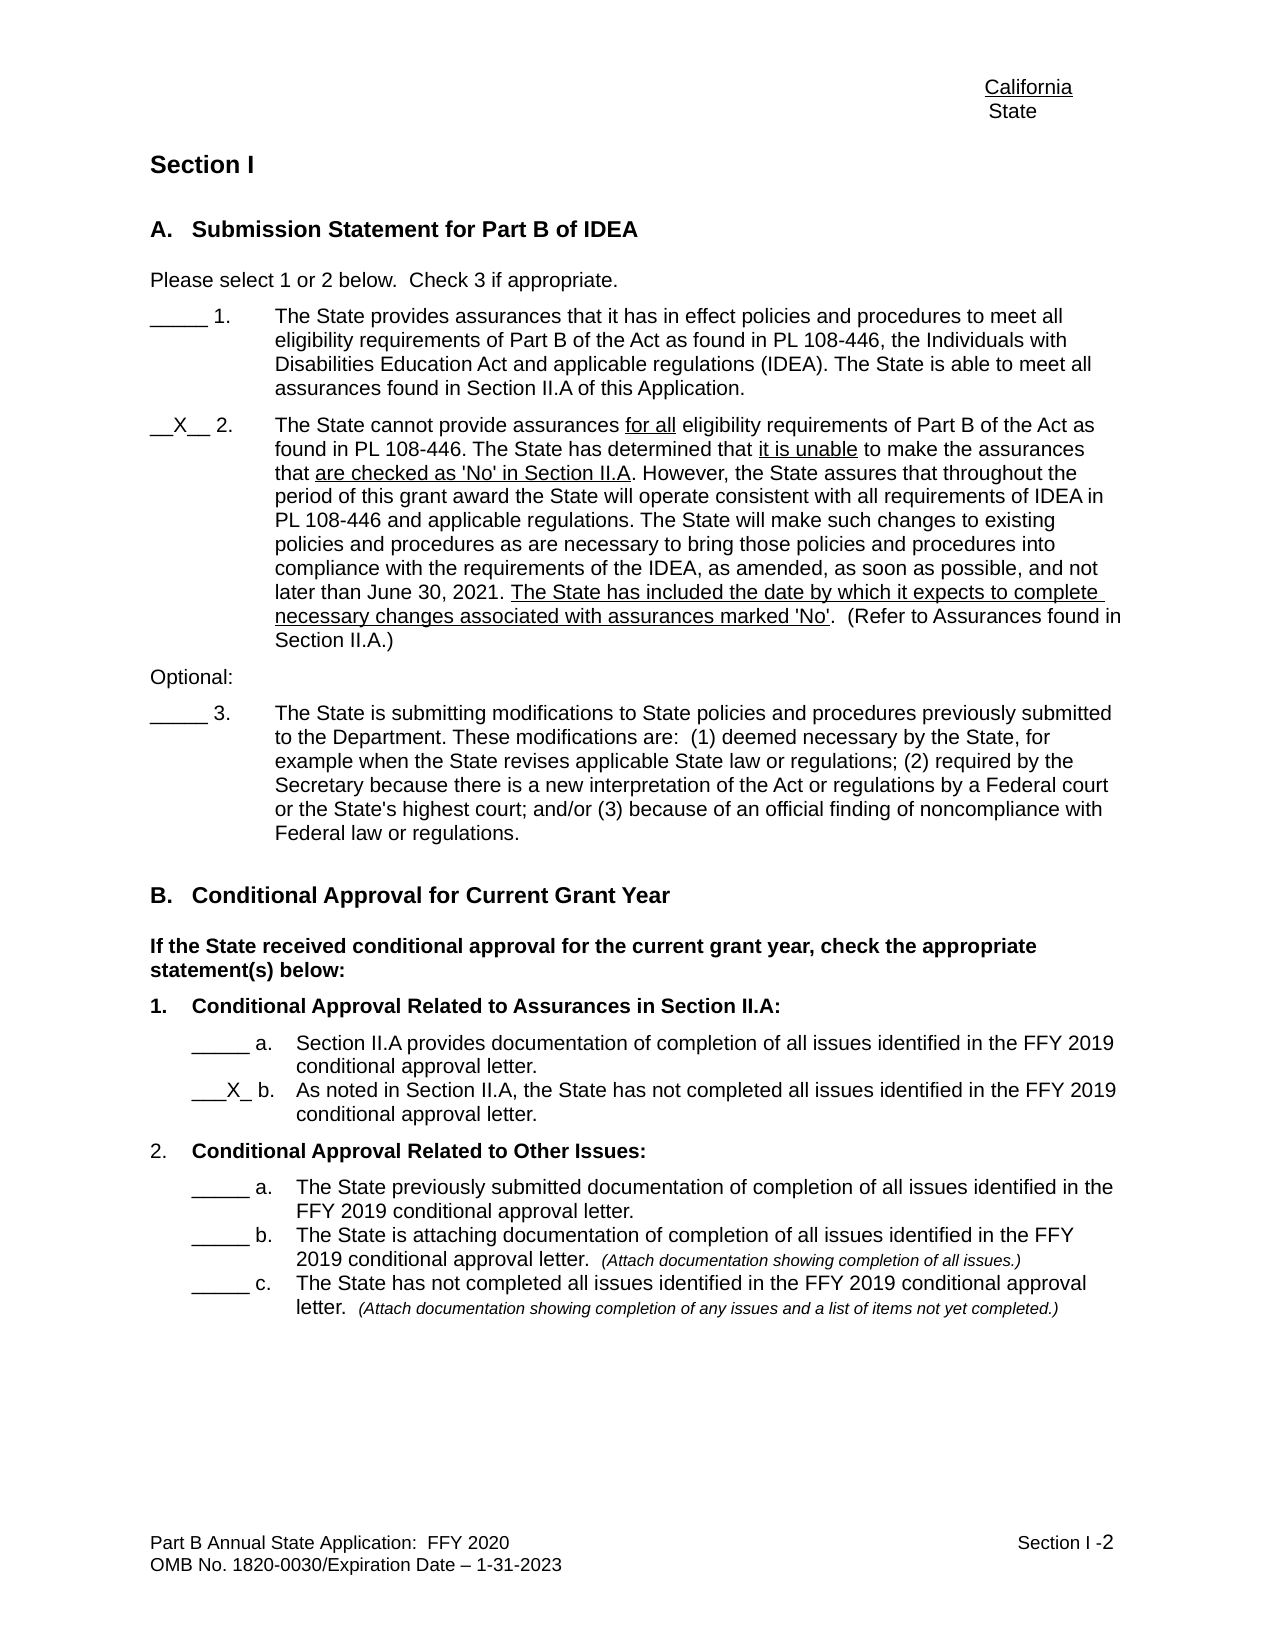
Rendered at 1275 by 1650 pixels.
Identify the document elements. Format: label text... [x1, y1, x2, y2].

text Optional: [150, 664, 1125, 688]
text __X__ 2. The State cannot provide assurances for all eligibility requirements of Part B of the Act as found in PL 108-446. The State has determined that it is unable to make the assurances that are checked as 'No' in Section II.A. However, the State assures that throughout the period of this grant award the State will operate consistent with all requirements of IDEA in PL 108-446 and applicable regulations. The State will make such changes to existing policies and procedures as are necessary to bring those policies and procedures into compliance with the requirements of the IDEA, as amended, as soon as possible, and not later than June 30, 2021. The State has included the date by which it expects to complete necessary changes associated with assurances marked 'No'. (Refer to Assurances found in Section II.A.) [150, 412, 1125, 652]
subtitle Section I [150, 150, 1125, 179]
text 1. Conditional Approval Related to Assurances in Section II.A: [150, 994, 1125, 1018]
text _____ 1. The State provides assurances that it has in effect policies and procedures to meet all eligibility requirements of Part B of the Act as found in PL 108-446, the Individuals with Disabilities Education Act and applicable regulations (IDEA). The State is able to meet all assurances found in Section II.A of this Application. [150, 304, 1125, 400]
text _____ a. Section II.A provides documentation of completion of all issues identified in the FFY 2019 conditional approval letter. [192, 1030, 1125, 1078]
subtitle B. Conditional Approval for Current Grant Year [150, 882, 1125, 908]
text ___X_ b. As noted in Section II.A, the State has not completed all issues identified in the FFY 2019 conditional approval letter. [192, 1078, 1125, 1126]
text Please select 1 or 2 below. Check 3 if appropriate. [150, 268, 1125, 292]
text If the State received conditional approval for the current grant year, check the appropriate statement(s) below: [150, 933, 1125, 981]
text _____ b. The State is attaching documentation of completion of all issues identified in the FFY 2019 conditional approval letter. (Attach documentation showing completion of all issues.) [192, 1223, 1125, 1271]
text _____ a. The State previously submitted documentation of completion of all issues identified in the FFY 2019 conditional approval letter. [192, 1175, 1125, 1223]
text 2. Conditional Approval Related to Other Issues: [150, 1139, 1125, 1163]
text _____ c. The State has not completed all issues identified in the FFY 2019 conditional approval letter. (Attach documentation showing completion of any issues and a list of items not yet completed.) [192, 1271, 1125, 1319]
subtitle A. Submission Statement for Part B of IDEA [150, 216, 1125, 243]
text _____ 3. The State is submitting modifications to State policies and procedures previously submitted to the Department. These modifications are: (1) deemed necessary by the State, for example when the State revises applicable State law or regulations; (2) required by the Secretary because there is a new interpretation of the Act or regulations by a Federal court or the State's highest court; and/or (3) because of an official finding of noncompliance with Federal law or regulations. [150, 701, 1125, 845]
